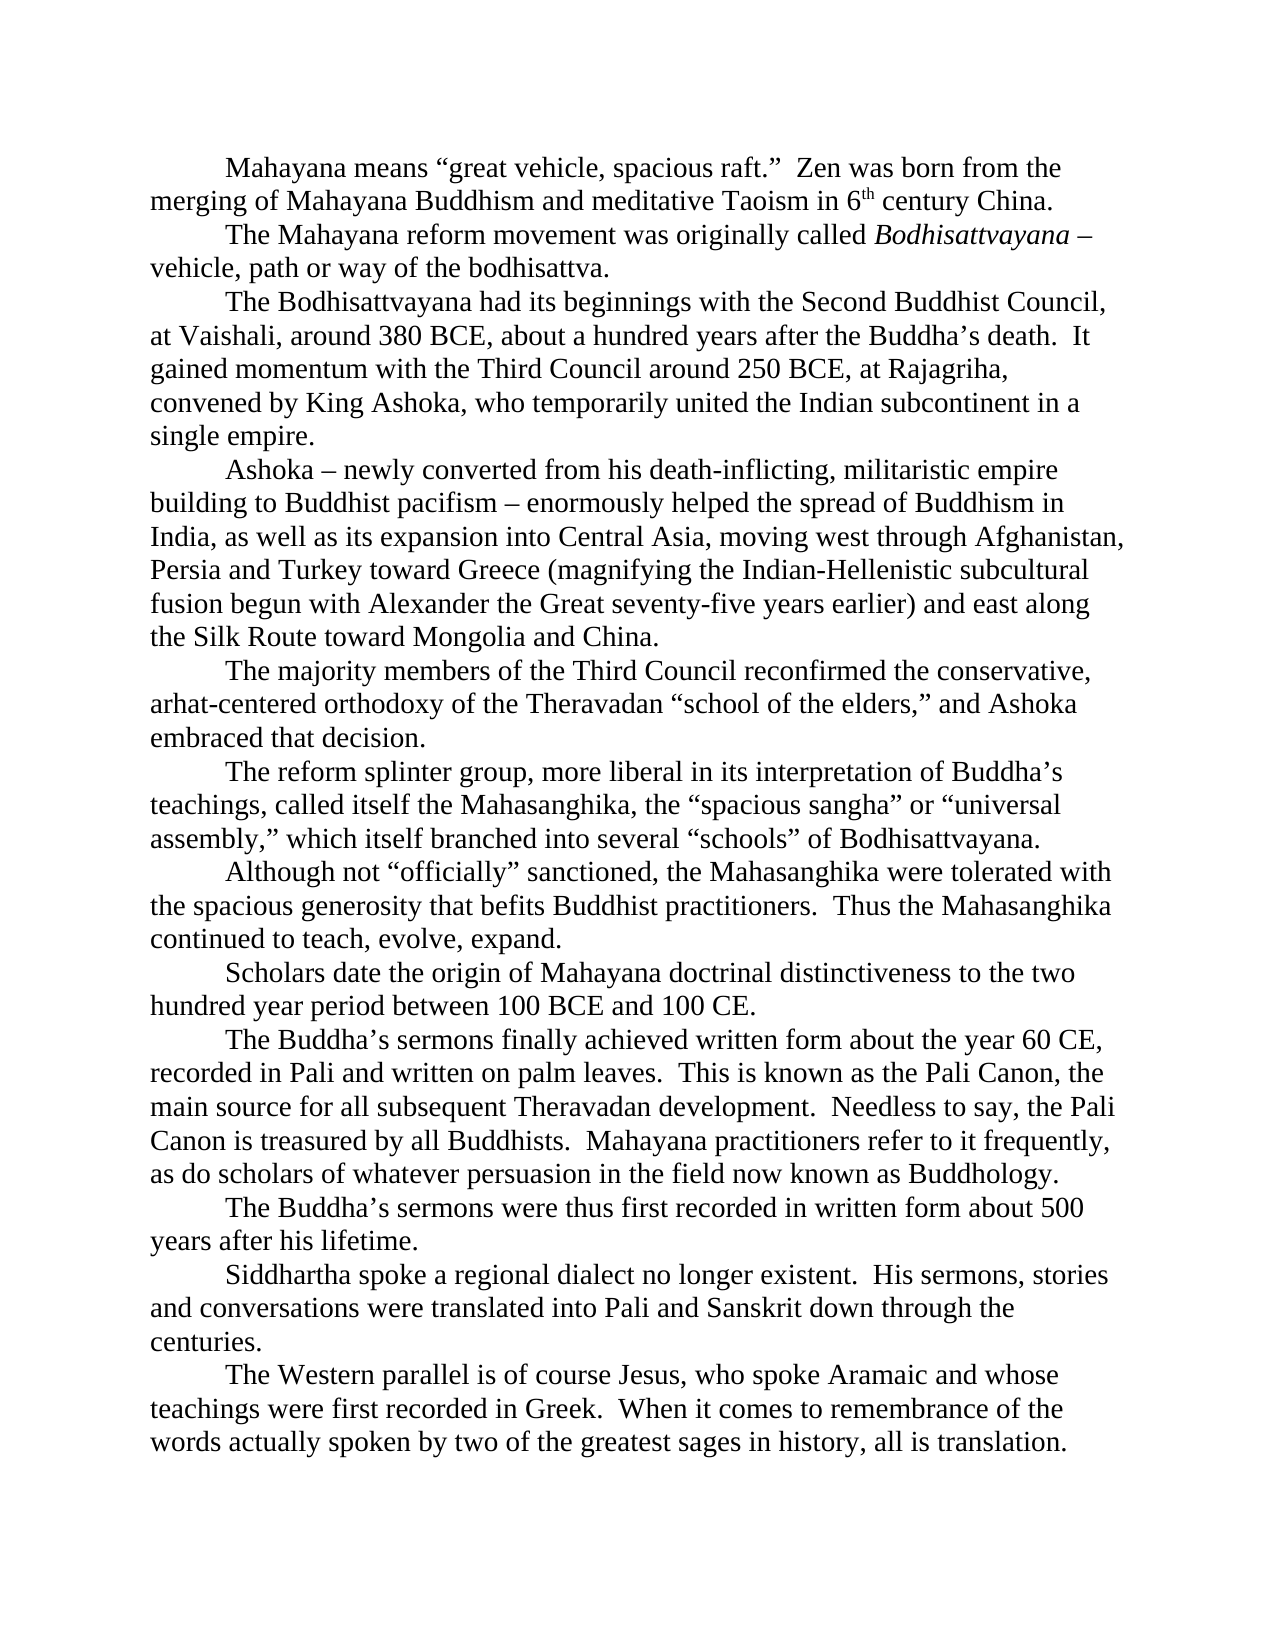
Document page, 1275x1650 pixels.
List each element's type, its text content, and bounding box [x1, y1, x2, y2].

text Scholars date the origin of Mahayana doctrinal distinctiveness to the two hundred year period between 100 BCE and 100 CE. [150, 955, 1125, 1022]
text Mahayana means “great vehicle, spacious raft.” Zen was born from the merging of Mahayana Buddhism and meditative Taoism in 6th century China. [150, 150, 1125, 217]
text The majority members of the Third Council reconfirmed the conservative, arhat-centered orthodoxy of the Theravadan “school of the elders,” and Ashoka embraced that decision. [150, 653, 1125, 754]
text The Mahayana reform movement was originally called Bodhisattvayana – vehicle, path or way of the bodhisattva. [150, 217, 1125, 284]
text The Western parallel is of course Jesus, who spoke Aramaic and whose teachings were first recorded in Greek. When it comes to remembrance of the words actually spoken by two of the greatest sages in history, all is translation. [150, 1357, 1125, 1458]
text The reform splinter group, more liberal in its interpretation of Buddha’s teachings, called itself the Mahasanghika, the “spacious sangha” or “universal assembly,” which itself branched into several “schools” of Bodhisattvayana. [150, 754, 1125, 854]
text Siddhartha spoke a regional dialect no longer existent. His sermons, stories and conversations were translated into Pali and Sanskrit down through the centuries. [150, 1257, 1125, 1357]
text The Buddha’s sermons were thus first recorded in written form about 500 years after his lifetime. [150, 1190, 1125, 1257]
text Ashoka – newly converted from his death-inflicting, militaristic empire building to Buddhist pacifism – enormously helped the spread of Buddhism in India, as well as its expansion into Central Asia, moving west through Afghanistan, Persia and Turkey toward Greece (magnifying the Indian-Hellenistic subcultural fusion begun with Alexander the Great seventy-five years earlier) and east along the Silk Route toward Mongolia and China. [150, 452, 1125, 653]
text The Bodhisattvayana had its beginnings with the Second Buddhist Council, at Vaishali, around 380 BCE, about a hundred years after the Buddha’s death. It gained momentum with the Third Council around 250 BCE, at Rajagriha, convened by King Ashoka, who temporarily united the Indian subcontinent in a single empire. [150, 284, 1125, 452]
text Although not “officially” sanctioned, the Mahasanghika were tolerated with the spacious generosity that befits Buddhist practitioners. Thus the Mahasanghika continued to teach, evolve, expand. [150, 854, 1125, 955]
text The Buddha’s sermons finally achieved written form about the year 60 CE, recorded in Pali and written on palm leaves. This is known as the Pali Canon, the main source for all subsequent Theravadan development. Needless to say, the Pali Canon is treasured by all Buddhists. Mahayana practitioners refer to it frequently, as do scholars of whatever persuasion in the field now known as Buddhology. [150, 1022, 1125, 1190]
